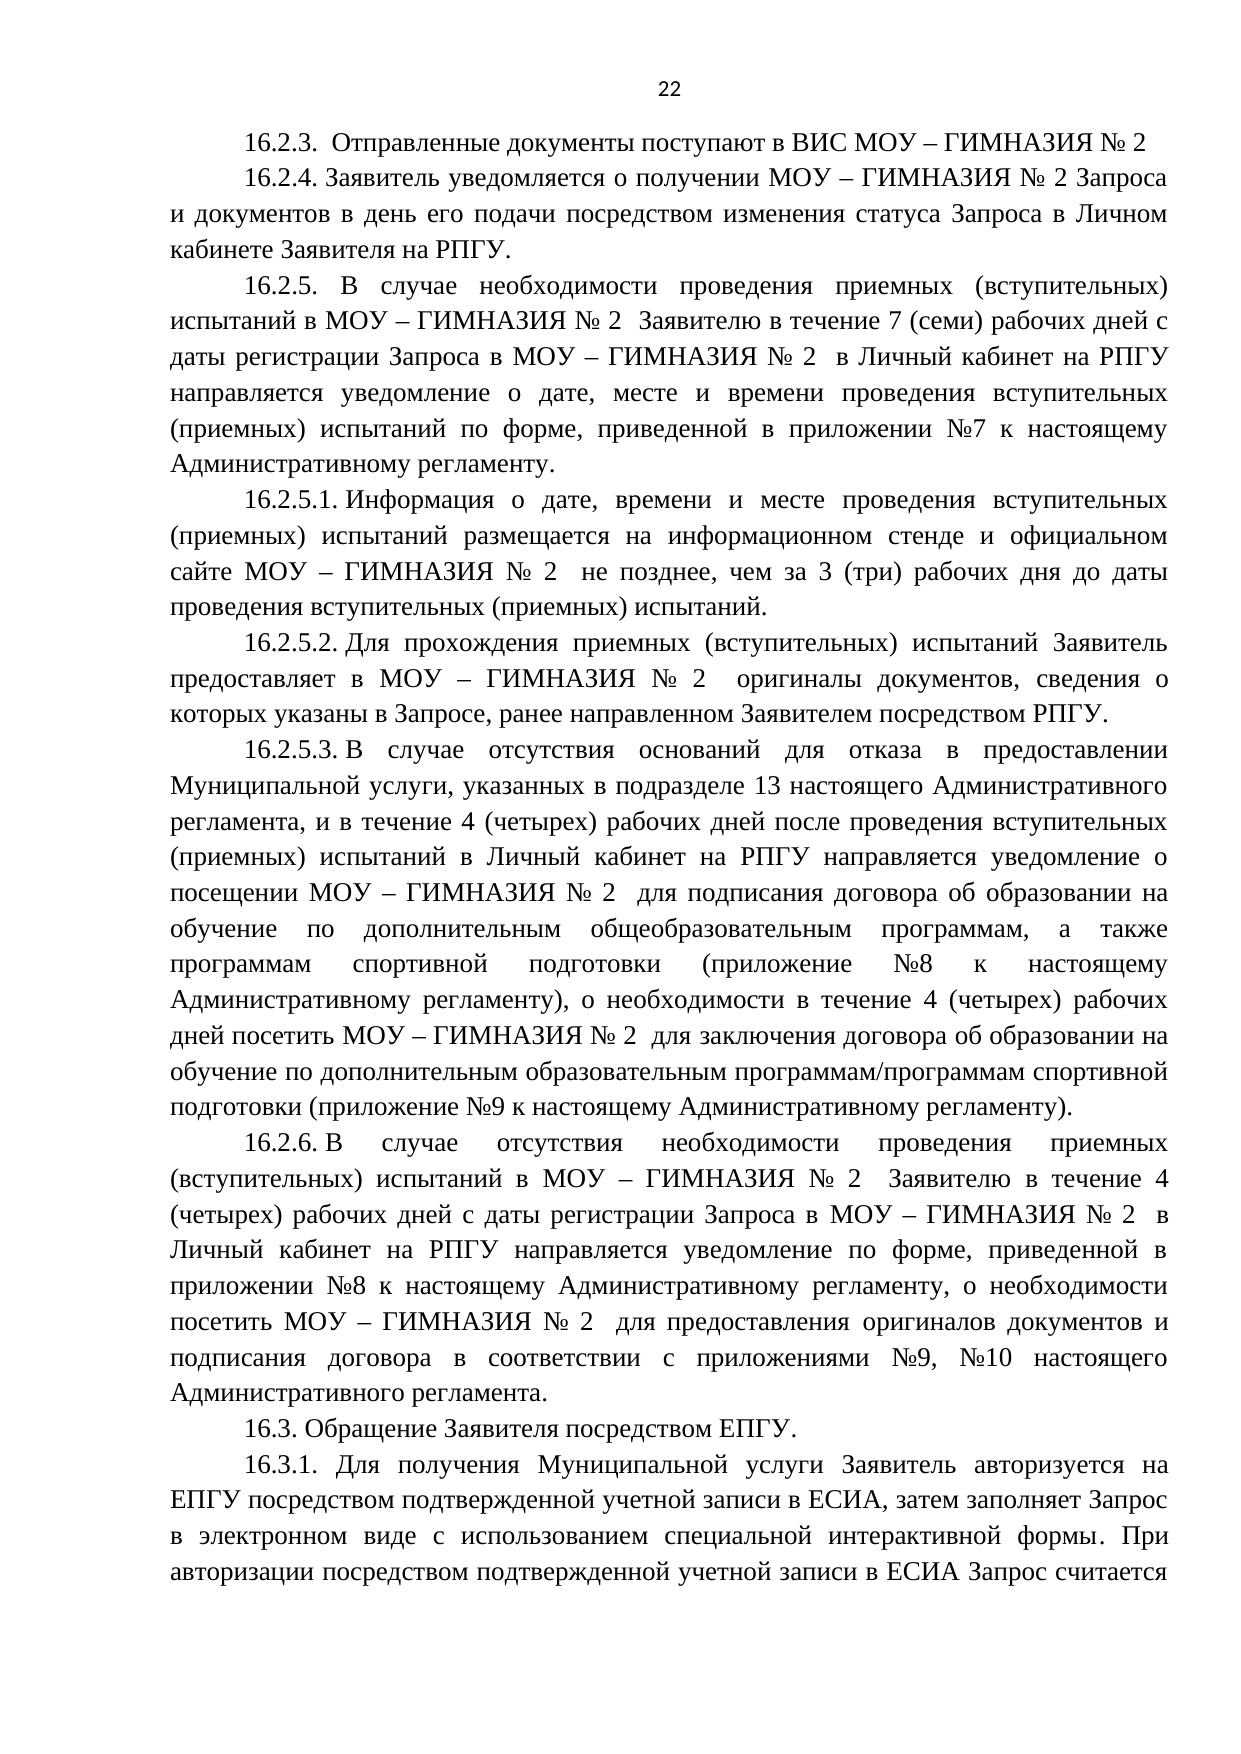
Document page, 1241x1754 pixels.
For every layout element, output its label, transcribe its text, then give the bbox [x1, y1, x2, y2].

list 16.2.5. В случае необходимости проведения приемных (вступительных) испытаний в МОУ – ГИМНАЗИЯ № 2 Заявителю в течение 7 (семи) рабочих дней с даты регистрации Запроса в МОУ – ГИМНАЗИЯ № 2 в Личный кабинет на РПГУ направляется уведомление о дате, месте и времени проведения вступительных (приемных) испытаний по форме, приведенной в приложении №7 к настоящему Административному регламенту. [170, 269, 1169, 478]
list 16.2.6. В случае отсутствия необходимости проведения приемных (вступительных) испытаний в МОУ – ГИМНАЗИЯ № 2 Заявителю в течение 4 (четырех) рабочих дней с даты регистрации Запроса в МОУ – ГИМНАЗИЯ № 2 в Личный кабинет на РПГУ направляется уведомление по форме, приведенной в приложении №8 к настоящему Административному регламенту, о необходимости посетить МОУ – ГИМНАЗИЯ № 2 для предоставления оригиналов документов и подписания договора в соответствии с приложениями №9, №10 настоящего Административного регламента. [170, 1126, 1169, 1407]
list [170, 1448, 1169, 1586]
list 16.2.4. Заявитель уведомляется о получении МОУ – ГИМНАЗИЯ № 2 Запроса и документов в день его подачи посредством изменения статуса Запроса в Личном кабинете Заявителя на РПГУ. [170, 162, 1169, 264]
list 16.3. Обращение Заявителя посредством ЕПГУ. [170, 1412, 1169, 1443]
list 16.2.5.3. В случае отсутствия оснований для отказа в предоставлении Муниципальной услуги, указанных в подразделе 13 настоящего Административного регламента, и в течение 4 (четырех) рабочих дней после проведения вступительных (приемных) испытаний в Личный кабинет на РПГУ направляется уведомление о посещении МОУ – ГИМНАЗИЯ № 2 для подписания договора об образовании на обучение по дополнительным общеобразовательным программам, а также программам спортивной подготовки (приложение №8 к настоящему Административному регламенту), о необходимости в течение 4 (четырех) рабочих дней посетить МОУ – ГИМНАЗИЯ № 2 для заключения договора об образовании на обучение по дополнительным образовательным программам/программам спортивной подготовки (приложение №9 к настоящему Административному регламенту). [170, 733, 1169, 1122]
list 16.2.3. Отправленные документы поступают в ВИС МОУ – ГИМНАЗИЯ № 2 [170, 126, 1169, 157]
list 16.2.5.2. Для прохождения приемных (вступительных) испытаний Заявитель предоставляет в МОУ – ГИМНАЗИЯ № 2 оригиналы документов, сведения о которых указаны в Запросе, ранее направленном Заявителем посредством РПГУ. [170, 626, 1169, 729]
list 16.2.5.1. Информация о дате, времени и месте проведения вступительных (приемных) испытаний размещается на информационном стенде и официальном сайте МОУ – ГИМНАЗИЯ № 2 не позднее, чем за 3 (три) рабочих дня до даты проведения вступительных (приемных) испытаний. [170, 483, 1169, 621]
